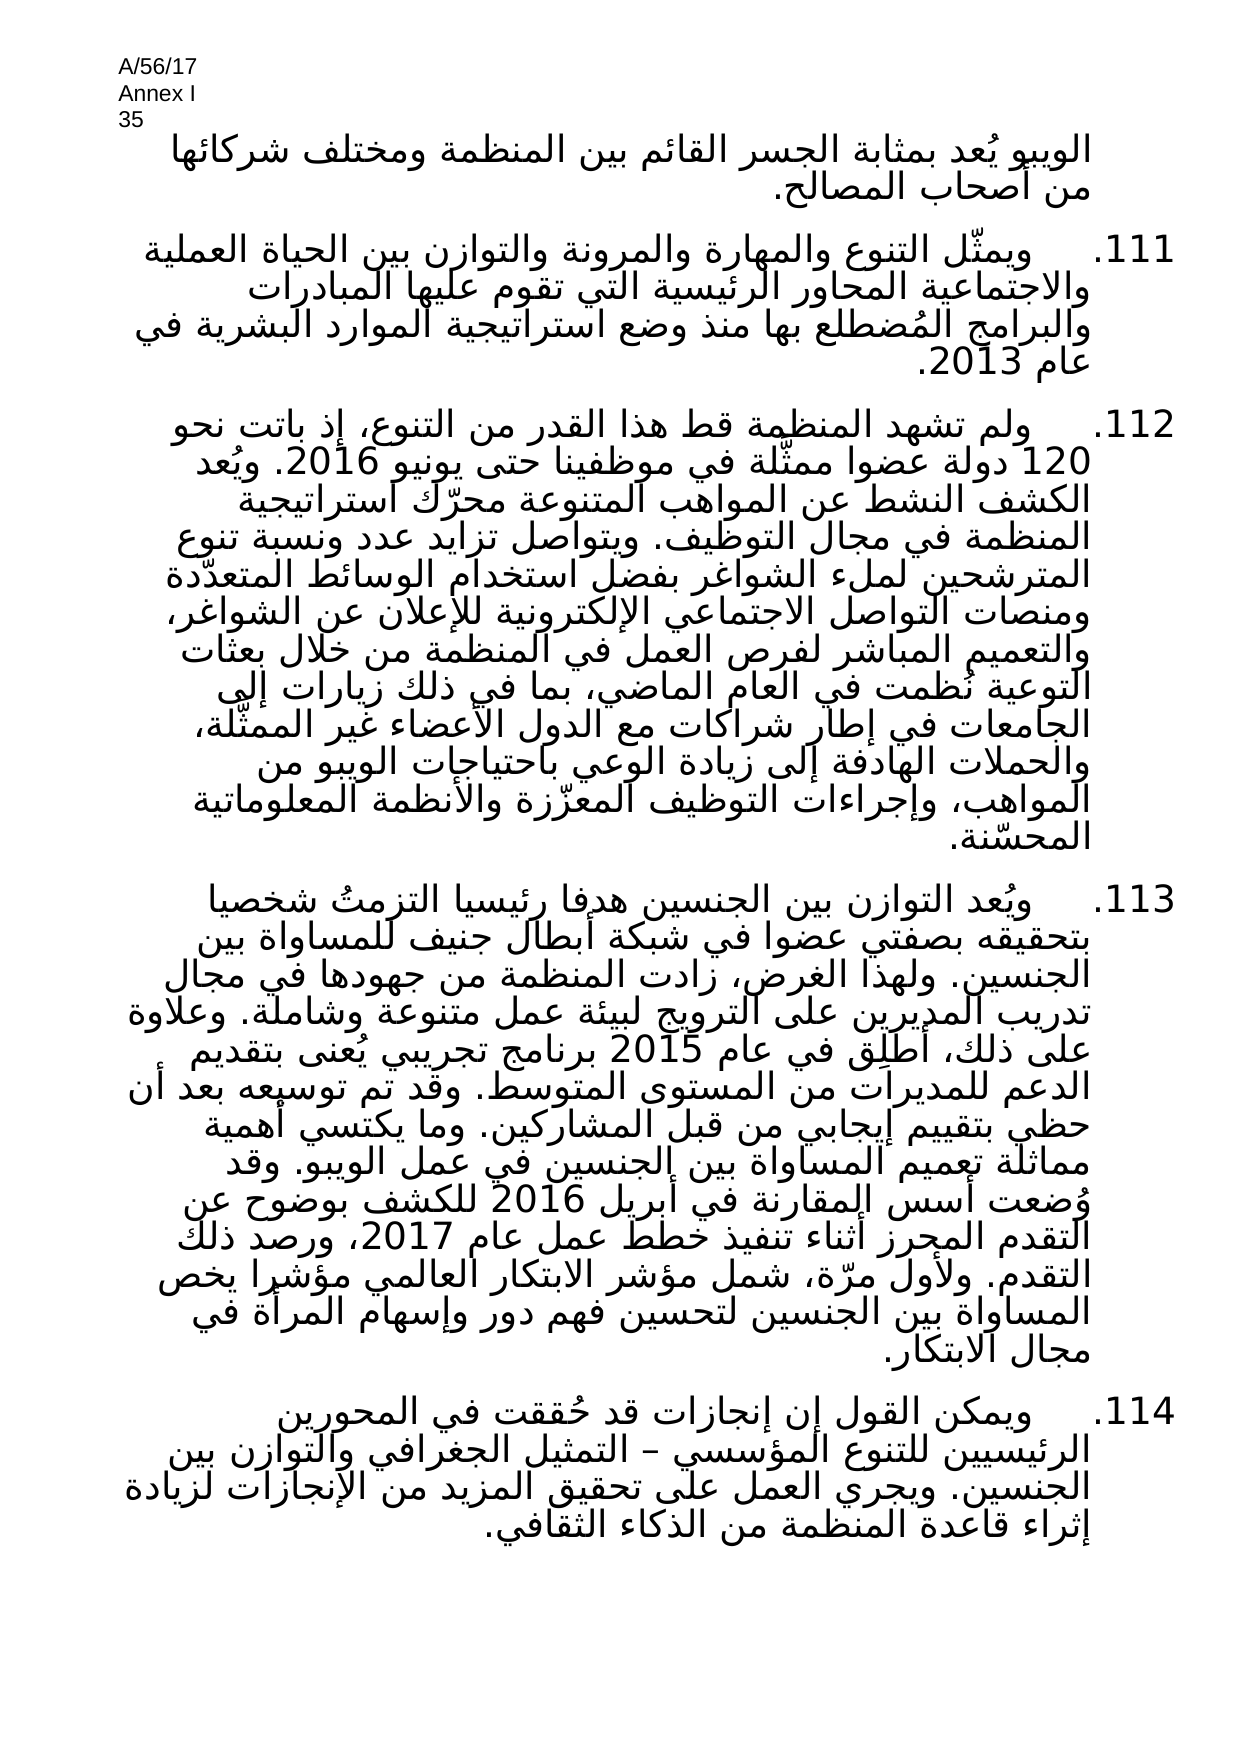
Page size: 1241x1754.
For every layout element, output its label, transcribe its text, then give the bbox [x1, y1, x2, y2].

text ولم تشهد المنظمة قط هذا القدر من التنوع، إذ باتت نحو 120 دولة عضوا ممثَّلة في موظفينا حتى يونيو 2016. ويُعد الكشف النشط عن المواهب المتنوعة محرّك استراتيجية المنظمة في مجال التوظيف. ويتواصل تزايد عدد ونسبة تنوع المترشحين لملء الشواغر بفضل استخدام الوسائط المتعدّدة ومنصات التواصل الاجتماعي الإلكترونية للإعلان عن الشواغر، والتعميم المباشر لفرص العمل في المنظمة من خلال بعثات التوعية نُظمت في العام الماضي، بما في ذلك زيارات إلى الجامعات في إطار شراكات مع الدول الأعضاء غير الممثَّلة، والحملات الهادفة إلى زيادة الوعي باحتياجات الويبو من المواهب، وإجراءات التوظيف المعزّزة والأنظمة المعلوماتية المحسّنة. [118, 407, 1092, 857]
text ويمكن القول إن إنجازات قد حُققت في المحورين الرئيسيين للتنوع المؤسسي – التمثيل الجغرافي والتوازن بين الجنسين. ويجري العمل على تحقيق المزيد من الإنجازات لزيادة إثراء قاعدة المنظمة من الذكاء الثقافي. [118, 1395, 1092, 1545]
text ويُعد التوازن بين الجنسين هدفا رئيسيا التزمتُ شخصيا بتحقيقه بصفتي عضوا في شبكة أبطال جنيف للمساواة بين الجنسين. ولهذا الغرض، زادت المنظمة من جهودها في مجال تدريب المديرين على الترويج لبيئة عمل متنوعة وشاملة. وعلاوة على ذلك، أطلِق في عام 2015 برنامج تجريبي يُعنى بتقديم الدعم للمديرات من المستوى المتوسط. وقد تم توسيعه بعد أن حظي بتقييم إيجابي من قبل المشاركين. وما يكتسي أهمية مماثلة تعميم المساواة بين الجنسين في عمل الويبو. وقد وُضعت أسس المقارنة في أبريل 2016 للكشف بوضوح عن التقدم المحرز أثناء تنفيذ خطط عمل عام 2017، ورصد ذلك التقدم. ولأول مرّة، شمل مؤشر الابتكار العالمي مؤشرا يخص المساواة بين الجنسين لتحسين فهم دور وإسهام المرأة في مجال الابتكار. [118, 882, 1092, 1370]
text ويمثّل التنوع والمهارة والمرونة والتوازن بين الحياة العملية والاجتماعية المحاور الرئيسية التي تقوم عليها المبادرات والبرامج المُضطلع بها منذ وضع استراتيجية الموارد البشرية في عام 2013. [118, 232, 1092, 382]
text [118, 132, 1092, 207]
